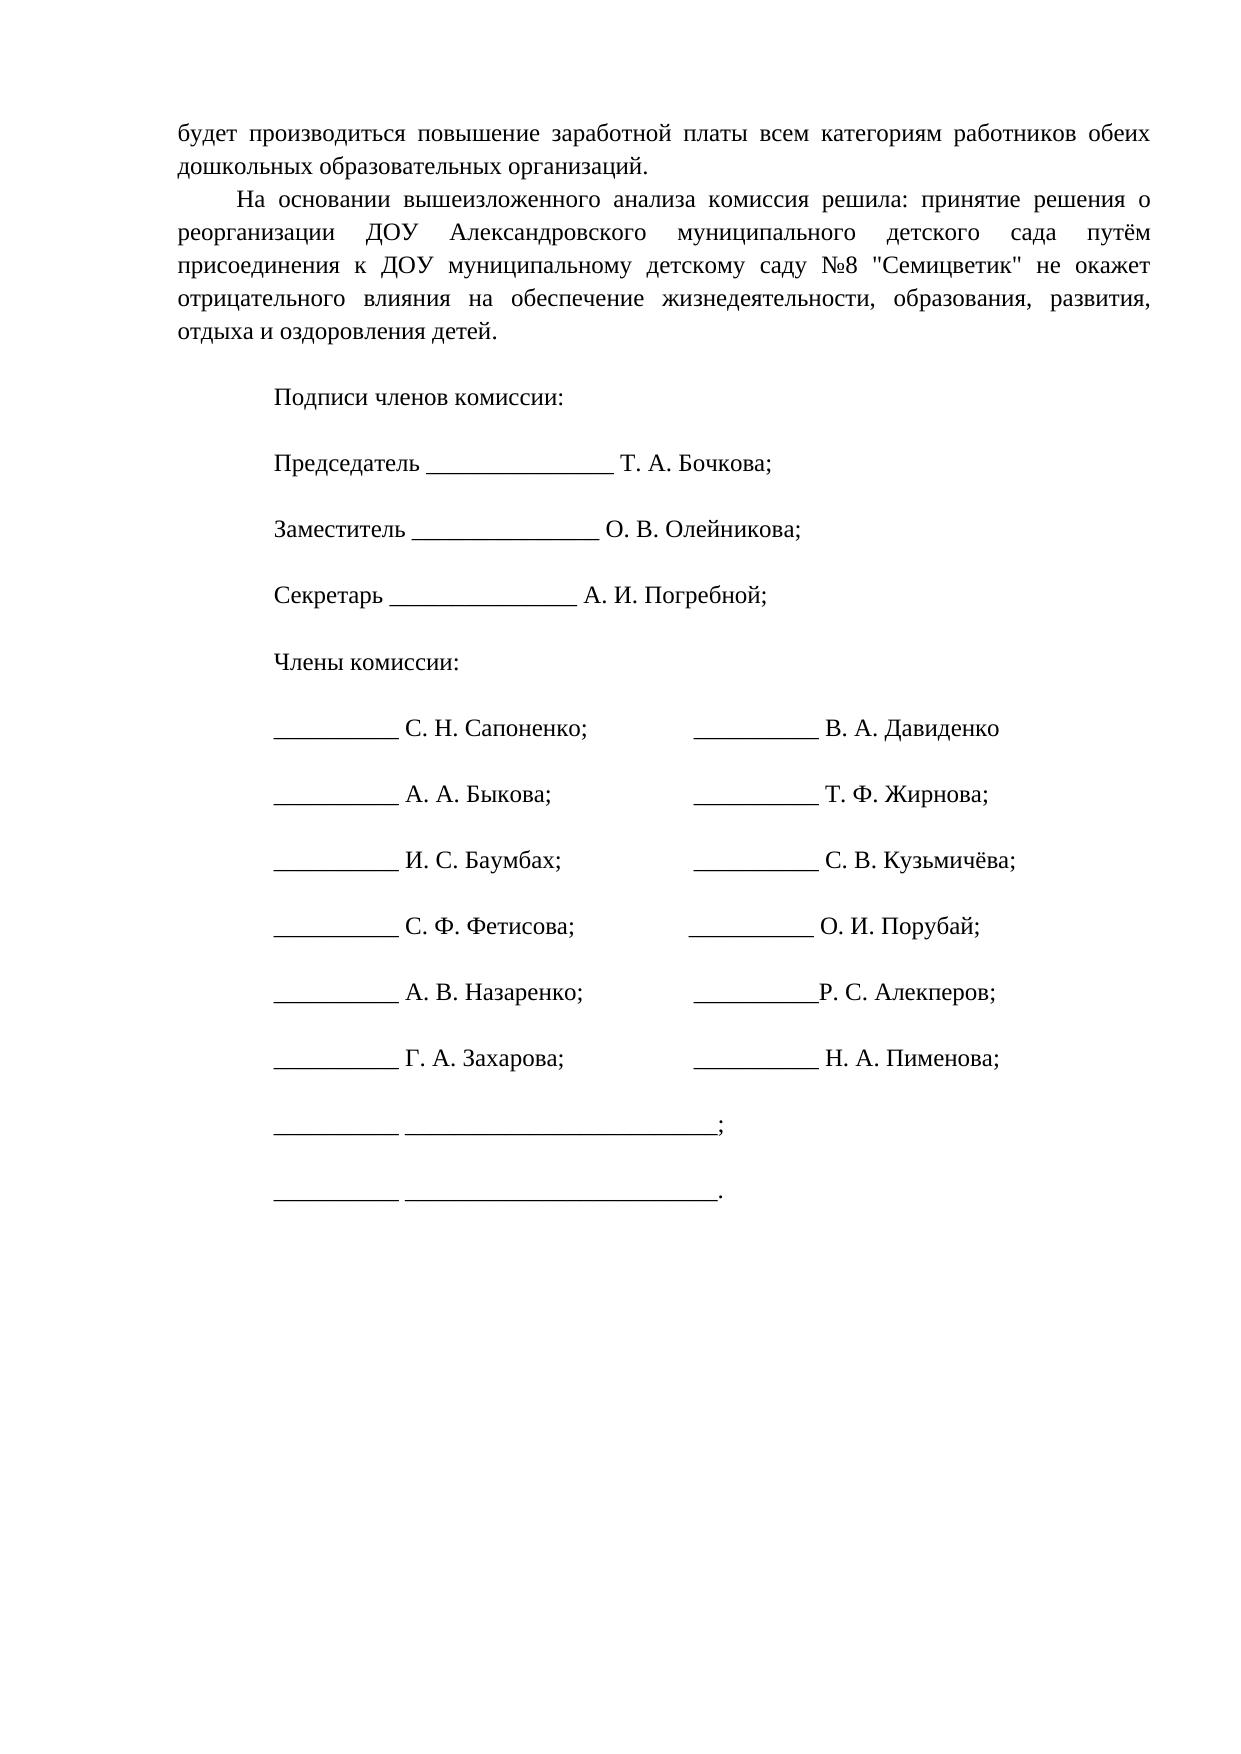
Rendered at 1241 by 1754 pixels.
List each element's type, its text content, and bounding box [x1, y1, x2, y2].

list Подписи членов комиссии: [274, 382, 1152, 411]
list Секретарь _______________ А. И. Погребной; [274, 581, 1152, 609]
list __________ Г. А. Захарова; __________ Н. А. Пименова; [274, 1043, 1152, 1072]
list Председатель _______________ Т. А. Бочкова; [274, 448, 1152, 477]
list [177, 118, 1152, 180]
list __________ С. Ф. Фетисова; __________ О. И. Порубай; [274, 911, 1152, 939]
list __________ И. С. Баумбах; __________ С. В. Кузьмичёва; [274, 845, 1152, 873]
list __________ А. В. Назаренко; __________Р. С. Алекперов; [274, 977, 1152, 1006]
list __________ _________________________. [274, 1175, 1152, 1204]
list Члены комиссии: [274, 647, 1152, 675]
list __________ _________________________; [274, 1109, 1152, 1138]
list __________ С. Н. Сапоненко; __________ В. А. Давиденко [274, 713, 1152, 741]
list Заместитель _______________ О. В. Олейникова; [274, 514, 1152, 543]
list __________ А. А. Быкова; __________ Т. Ф. Жирнова; [274, 779, 1152, 807]
list На основании вышеизложенного анализа комиссия решила: принятие решения о реорганизации ДОУ Александровского муниципального детского сада путём присоединения к ДОУ муниципальному детскому саду №8 "Семицветик" не окажет отрицательного влияния на обеспечение жизнедеятельности, образования, развития, отдыха и оздоровления детей. [177, 184, 1152, 345]
